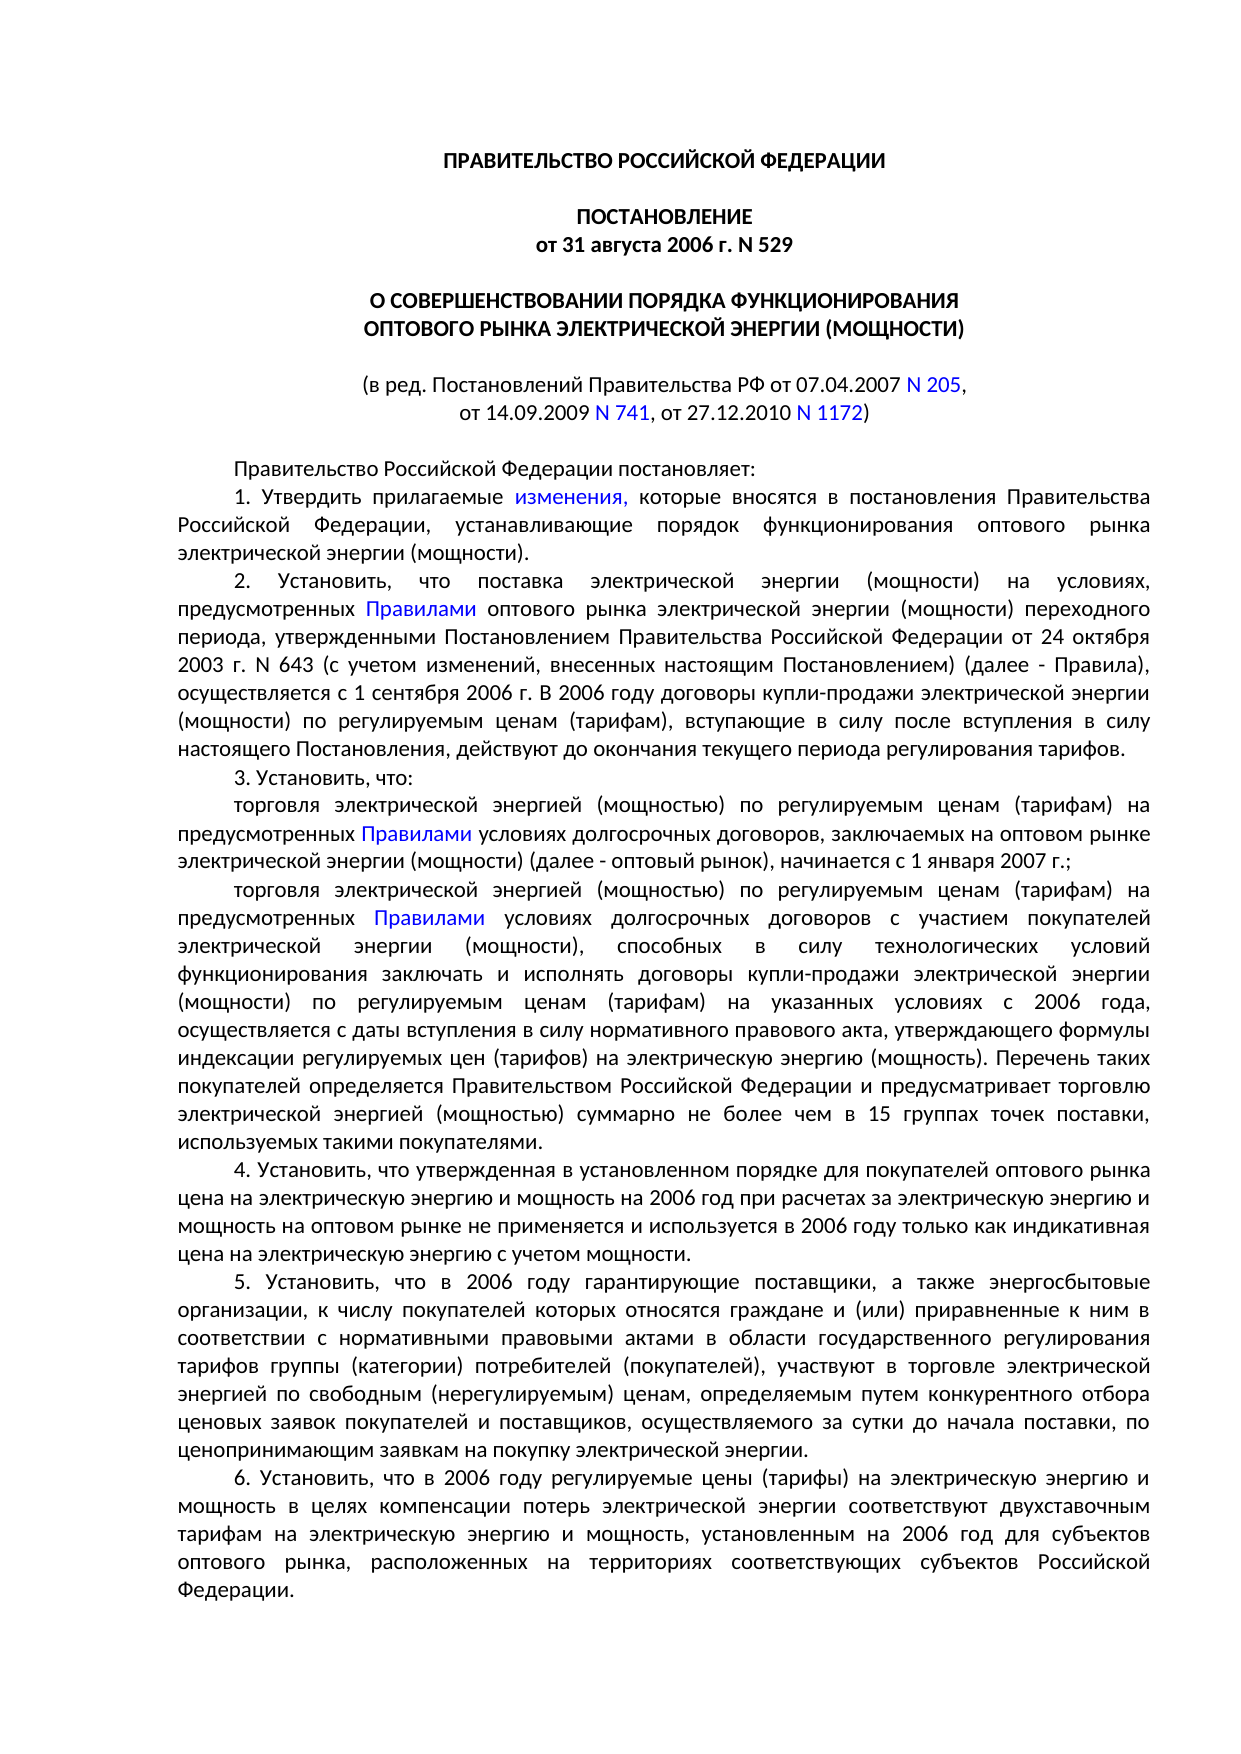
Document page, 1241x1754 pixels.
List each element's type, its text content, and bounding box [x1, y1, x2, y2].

text 4. Установить, что утвержденная в установленном порядке для покупателей оптового рынка цена на электрическую энергию и мощность на 2006 год при расчетах за электрическую энергию и мощность на оптовом рынке не применяется и используется в 2006 году только как индикативная цена на электрическую энергию с учетом мощности. [177, 1155, 1152, 1267]
title от 31 августа 2006 г. N 529 [177, 230, 1152, 258]
text торговля электрической энергией (мощностью) по регулируемым ценам (тарифам) на предусмотренных Правилами условиях долгосрочных договоров, заключаемых на оптовом рынке электрической энергии (мощности) (далее - оптовый рынок), начинается с 1 января 2007 г.; [177, 791, 1152, 875]
text 2. Установить, что поставка электрической энергии (мощности) на условиях, предусмотренных Правилами оптового рынка электрической энергии (мощности) переходного периода, утвержденными Постановлением Правительства Российской Федерации от 24 октября 2003 г. N 643 (с учетом изменений, внесенных настоящим Постановлением) (далее - Правила), осуществляется с 1 сентября 2006 г. В 2006 году договоры купли-продажи электрической энергии (мощности) по регулируемым ценам (тарифам), вступающие в силу после вступления в силу настоящего Постановления, действуют до окончания текущего периода регулирования тарифов. [177, 566, 1152, 763]
text (в ред. Постановлений Правительства РФ от 07.04.2007 N 205, [177, 370, 1152, 398]
text 5. Установить, что в 2006 году гарантирующие поставщики, а также энергосбытовые организации, к числу покупателей которых относятся граждане и (или) приравненные к ним в соответствии с нормативными правовыми актами в области государственного регулирования тарифов группы (категории) потребителей (покупателей), участвуют в торговле электрической энергией по свободным (нерегулируемым) ценам, определяемым путем конкурентного отбора ценовых заявок покупателей и поставщиков, осуществляемого за сутки до начала поставки, по ценопринимающим заявкам на покупку электрической энергии. [177, 1267, 1152, 1463]
text 6. Установить, что в 2006 году регулируемые цены (тарифы) на электрическую энергию и мощность в целях компенсации потерь электрической энергии соответствуют двухставочным тарифам на электрическую энергию и мощность, установленным на 2006 год для субъектов оптового рынка, расположенных на территориях соответствующих субъектов Российской Федерации. [177, 1463, 1152, 1603]
title ПРАВИТЕЛЬСТВО РОССИЙСКОЙ ФЕДЕРАЦИИ [177, 146, 1152, 174]
text торговля электрической энергией (мощностью) по регулируемым ценам (тарифам) на предусмотренных Правилами условиях долгосрочных договоров с участием покупателей электрической энергии (мощности), способных в силу технологических условий функционирования заключать и исполнять договоры купли-продажи электрической энергии (мощности) по регулируемым ценам (тарифам) на указанных условиях с 2006 года, осуществляется с даты вступления в силу нормативного правового акта, утверждающего формулы индексации регулируемых цен (тарифов) на электрическую энергию (мощность). Перечень таких покупателей определяется Правительством Российской Федерации и предусматривает торговлю электрической энергией (мощностью) суммарно не более чем в 15 группах точек поставки, используемых такими покупателями. [177, 875, 1152, 1155]
text 3. Установить, что: [177, 763, 1152, 791]
text от 14.09.2009 N 741, от 27.12.2010 N 1172) [177, 398, 1152, 426]
text Правительство Российской Федерации постановляет: [177, 454, 1152, 482]
title О СОВЕРШЕНСТВОВАНИИ ПОРЯДКА ФУНКЦИОНИРОВАНИЯ [177, 286, 1152, 314]
text 1. Утвердить прилагаемые изменения, которые вносятся в постановления Правительства Российской Федерации, устанавливающие порядок функционирования оптового рынка электрической энергии (мощности). [177, 482, 1152, 566]
title ОПТОВОГО РЫНКА ЭЛЕКТРИЧЕСКОЙ ЭНЕРГИИ (МОЩНОСТИ) [177, 314, 1152, 342]
title ПОСТАНОВЛЕНИЕ [177, 202, 1152, 230]
